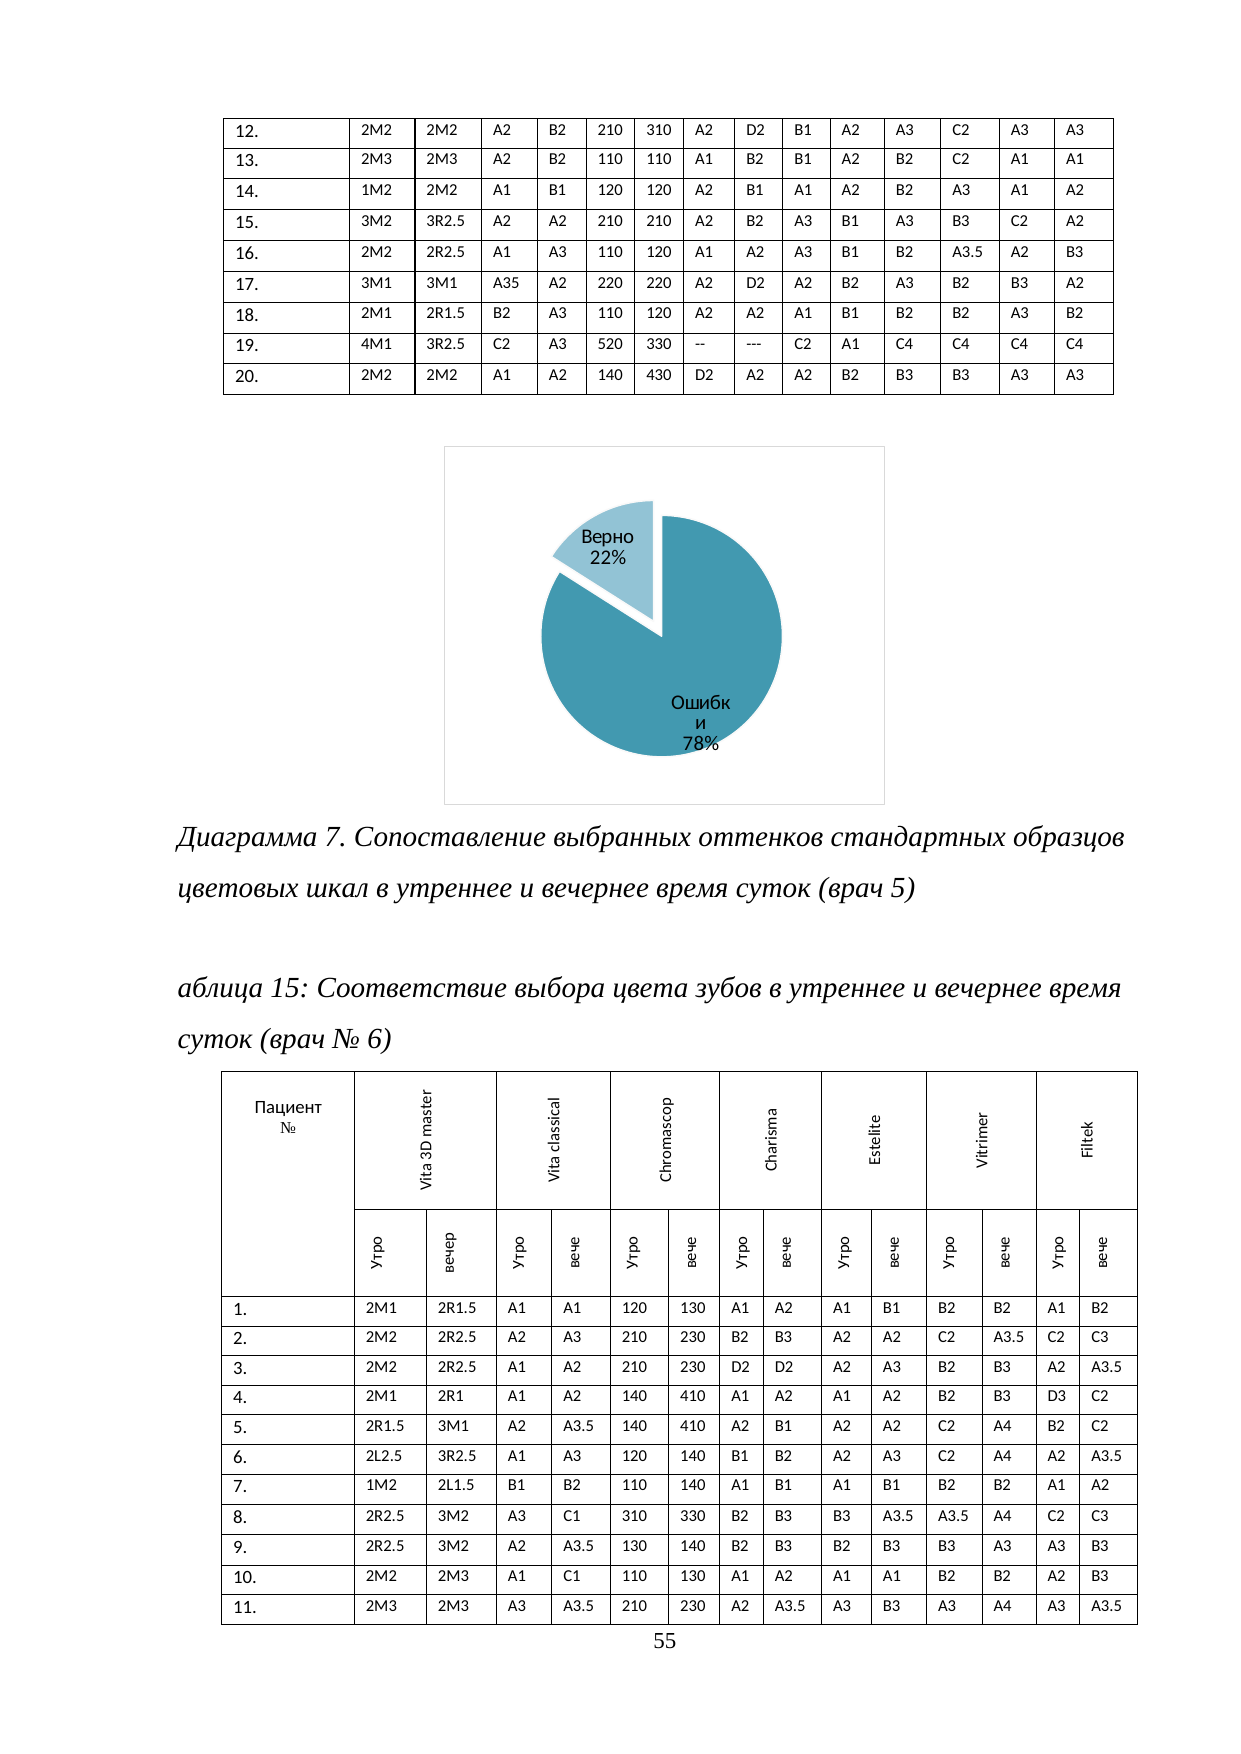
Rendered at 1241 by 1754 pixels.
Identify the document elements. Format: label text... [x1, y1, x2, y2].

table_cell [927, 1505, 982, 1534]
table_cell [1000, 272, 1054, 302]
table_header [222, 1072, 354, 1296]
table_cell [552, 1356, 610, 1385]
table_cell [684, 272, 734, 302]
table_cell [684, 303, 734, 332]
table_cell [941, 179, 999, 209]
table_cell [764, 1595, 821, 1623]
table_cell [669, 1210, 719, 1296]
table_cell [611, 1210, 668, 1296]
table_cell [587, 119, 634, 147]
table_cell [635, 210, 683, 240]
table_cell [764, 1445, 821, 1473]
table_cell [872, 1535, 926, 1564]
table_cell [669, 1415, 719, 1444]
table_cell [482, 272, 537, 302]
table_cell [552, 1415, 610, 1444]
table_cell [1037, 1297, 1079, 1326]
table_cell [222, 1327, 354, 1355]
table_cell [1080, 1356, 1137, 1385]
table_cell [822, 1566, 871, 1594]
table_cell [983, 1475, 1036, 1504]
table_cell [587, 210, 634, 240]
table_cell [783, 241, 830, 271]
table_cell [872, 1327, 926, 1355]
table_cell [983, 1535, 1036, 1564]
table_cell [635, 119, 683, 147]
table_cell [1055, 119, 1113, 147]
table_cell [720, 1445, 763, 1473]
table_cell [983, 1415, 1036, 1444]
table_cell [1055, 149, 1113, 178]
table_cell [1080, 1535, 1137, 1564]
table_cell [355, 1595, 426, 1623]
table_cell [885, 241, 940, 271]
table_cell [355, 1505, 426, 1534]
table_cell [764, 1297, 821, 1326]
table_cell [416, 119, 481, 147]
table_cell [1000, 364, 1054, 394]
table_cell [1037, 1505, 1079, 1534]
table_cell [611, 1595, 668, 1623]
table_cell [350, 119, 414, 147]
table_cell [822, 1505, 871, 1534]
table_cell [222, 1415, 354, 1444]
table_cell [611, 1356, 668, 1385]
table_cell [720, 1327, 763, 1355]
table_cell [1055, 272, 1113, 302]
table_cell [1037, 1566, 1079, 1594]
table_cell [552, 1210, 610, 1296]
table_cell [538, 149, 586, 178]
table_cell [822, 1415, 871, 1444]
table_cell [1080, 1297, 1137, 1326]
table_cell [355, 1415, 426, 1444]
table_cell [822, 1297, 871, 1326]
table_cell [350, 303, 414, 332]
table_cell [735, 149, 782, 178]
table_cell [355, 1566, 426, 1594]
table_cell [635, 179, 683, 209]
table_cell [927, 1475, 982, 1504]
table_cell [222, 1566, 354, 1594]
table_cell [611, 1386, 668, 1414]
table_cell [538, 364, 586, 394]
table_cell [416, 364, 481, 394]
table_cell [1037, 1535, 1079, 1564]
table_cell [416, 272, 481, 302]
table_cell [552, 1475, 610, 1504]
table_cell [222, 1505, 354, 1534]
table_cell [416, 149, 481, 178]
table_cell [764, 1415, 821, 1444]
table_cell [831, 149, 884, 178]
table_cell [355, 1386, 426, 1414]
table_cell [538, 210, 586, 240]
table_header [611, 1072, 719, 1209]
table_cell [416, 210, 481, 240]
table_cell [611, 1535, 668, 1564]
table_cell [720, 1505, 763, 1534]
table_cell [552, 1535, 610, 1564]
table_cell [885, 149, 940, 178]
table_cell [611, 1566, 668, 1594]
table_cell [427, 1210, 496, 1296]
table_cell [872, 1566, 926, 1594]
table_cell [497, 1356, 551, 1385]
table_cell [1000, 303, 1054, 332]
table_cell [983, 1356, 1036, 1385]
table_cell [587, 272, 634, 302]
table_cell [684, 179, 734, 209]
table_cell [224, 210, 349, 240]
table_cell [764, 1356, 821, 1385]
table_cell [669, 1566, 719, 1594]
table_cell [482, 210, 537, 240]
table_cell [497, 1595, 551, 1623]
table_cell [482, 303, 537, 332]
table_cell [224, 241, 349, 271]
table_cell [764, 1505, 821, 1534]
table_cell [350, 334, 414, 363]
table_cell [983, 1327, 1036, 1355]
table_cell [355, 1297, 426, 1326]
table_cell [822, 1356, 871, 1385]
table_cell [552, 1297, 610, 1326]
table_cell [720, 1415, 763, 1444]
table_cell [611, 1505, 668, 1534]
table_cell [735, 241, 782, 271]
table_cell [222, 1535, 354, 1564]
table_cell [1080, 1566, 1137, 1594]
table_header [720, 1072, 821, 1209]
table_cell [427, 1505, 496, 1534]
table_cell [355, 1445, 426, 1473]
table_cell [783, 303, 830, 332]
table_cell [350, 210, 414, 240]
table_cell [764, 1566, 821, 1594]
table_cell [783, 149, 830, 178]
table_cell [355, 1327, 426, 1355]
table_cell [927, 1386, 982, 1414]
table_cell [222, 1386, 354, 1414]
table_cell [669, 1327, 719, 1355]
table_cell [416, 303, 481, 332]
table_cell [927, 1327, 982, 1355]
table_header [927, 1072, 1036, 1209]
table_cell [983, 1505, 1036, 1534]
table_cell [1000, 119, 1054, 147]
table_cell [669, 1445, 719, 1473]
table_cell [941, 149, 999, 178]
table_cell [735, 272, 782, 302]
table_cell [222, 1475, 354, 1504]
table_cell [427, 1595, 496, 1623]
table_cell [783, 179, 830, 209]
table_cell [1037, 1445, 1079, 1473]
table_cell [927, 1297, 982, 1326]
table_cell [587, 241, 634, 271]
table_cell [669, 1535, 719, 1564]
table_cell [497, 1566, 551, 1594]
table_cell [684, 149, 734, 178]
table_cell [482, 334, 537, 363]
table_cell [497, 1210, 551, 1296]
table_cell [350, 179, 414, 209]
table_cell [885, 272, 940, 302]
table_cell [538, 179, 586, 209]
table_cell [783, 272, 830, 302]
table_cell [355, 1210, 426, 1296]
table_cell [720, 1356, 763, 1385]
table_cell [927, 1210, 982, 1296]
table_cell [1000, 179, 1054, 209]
list аблица 15: Соответствие выбора цвета зубов в утреннее и вечернее время суток (врач № 6) [177, 970, 1152, 1054]
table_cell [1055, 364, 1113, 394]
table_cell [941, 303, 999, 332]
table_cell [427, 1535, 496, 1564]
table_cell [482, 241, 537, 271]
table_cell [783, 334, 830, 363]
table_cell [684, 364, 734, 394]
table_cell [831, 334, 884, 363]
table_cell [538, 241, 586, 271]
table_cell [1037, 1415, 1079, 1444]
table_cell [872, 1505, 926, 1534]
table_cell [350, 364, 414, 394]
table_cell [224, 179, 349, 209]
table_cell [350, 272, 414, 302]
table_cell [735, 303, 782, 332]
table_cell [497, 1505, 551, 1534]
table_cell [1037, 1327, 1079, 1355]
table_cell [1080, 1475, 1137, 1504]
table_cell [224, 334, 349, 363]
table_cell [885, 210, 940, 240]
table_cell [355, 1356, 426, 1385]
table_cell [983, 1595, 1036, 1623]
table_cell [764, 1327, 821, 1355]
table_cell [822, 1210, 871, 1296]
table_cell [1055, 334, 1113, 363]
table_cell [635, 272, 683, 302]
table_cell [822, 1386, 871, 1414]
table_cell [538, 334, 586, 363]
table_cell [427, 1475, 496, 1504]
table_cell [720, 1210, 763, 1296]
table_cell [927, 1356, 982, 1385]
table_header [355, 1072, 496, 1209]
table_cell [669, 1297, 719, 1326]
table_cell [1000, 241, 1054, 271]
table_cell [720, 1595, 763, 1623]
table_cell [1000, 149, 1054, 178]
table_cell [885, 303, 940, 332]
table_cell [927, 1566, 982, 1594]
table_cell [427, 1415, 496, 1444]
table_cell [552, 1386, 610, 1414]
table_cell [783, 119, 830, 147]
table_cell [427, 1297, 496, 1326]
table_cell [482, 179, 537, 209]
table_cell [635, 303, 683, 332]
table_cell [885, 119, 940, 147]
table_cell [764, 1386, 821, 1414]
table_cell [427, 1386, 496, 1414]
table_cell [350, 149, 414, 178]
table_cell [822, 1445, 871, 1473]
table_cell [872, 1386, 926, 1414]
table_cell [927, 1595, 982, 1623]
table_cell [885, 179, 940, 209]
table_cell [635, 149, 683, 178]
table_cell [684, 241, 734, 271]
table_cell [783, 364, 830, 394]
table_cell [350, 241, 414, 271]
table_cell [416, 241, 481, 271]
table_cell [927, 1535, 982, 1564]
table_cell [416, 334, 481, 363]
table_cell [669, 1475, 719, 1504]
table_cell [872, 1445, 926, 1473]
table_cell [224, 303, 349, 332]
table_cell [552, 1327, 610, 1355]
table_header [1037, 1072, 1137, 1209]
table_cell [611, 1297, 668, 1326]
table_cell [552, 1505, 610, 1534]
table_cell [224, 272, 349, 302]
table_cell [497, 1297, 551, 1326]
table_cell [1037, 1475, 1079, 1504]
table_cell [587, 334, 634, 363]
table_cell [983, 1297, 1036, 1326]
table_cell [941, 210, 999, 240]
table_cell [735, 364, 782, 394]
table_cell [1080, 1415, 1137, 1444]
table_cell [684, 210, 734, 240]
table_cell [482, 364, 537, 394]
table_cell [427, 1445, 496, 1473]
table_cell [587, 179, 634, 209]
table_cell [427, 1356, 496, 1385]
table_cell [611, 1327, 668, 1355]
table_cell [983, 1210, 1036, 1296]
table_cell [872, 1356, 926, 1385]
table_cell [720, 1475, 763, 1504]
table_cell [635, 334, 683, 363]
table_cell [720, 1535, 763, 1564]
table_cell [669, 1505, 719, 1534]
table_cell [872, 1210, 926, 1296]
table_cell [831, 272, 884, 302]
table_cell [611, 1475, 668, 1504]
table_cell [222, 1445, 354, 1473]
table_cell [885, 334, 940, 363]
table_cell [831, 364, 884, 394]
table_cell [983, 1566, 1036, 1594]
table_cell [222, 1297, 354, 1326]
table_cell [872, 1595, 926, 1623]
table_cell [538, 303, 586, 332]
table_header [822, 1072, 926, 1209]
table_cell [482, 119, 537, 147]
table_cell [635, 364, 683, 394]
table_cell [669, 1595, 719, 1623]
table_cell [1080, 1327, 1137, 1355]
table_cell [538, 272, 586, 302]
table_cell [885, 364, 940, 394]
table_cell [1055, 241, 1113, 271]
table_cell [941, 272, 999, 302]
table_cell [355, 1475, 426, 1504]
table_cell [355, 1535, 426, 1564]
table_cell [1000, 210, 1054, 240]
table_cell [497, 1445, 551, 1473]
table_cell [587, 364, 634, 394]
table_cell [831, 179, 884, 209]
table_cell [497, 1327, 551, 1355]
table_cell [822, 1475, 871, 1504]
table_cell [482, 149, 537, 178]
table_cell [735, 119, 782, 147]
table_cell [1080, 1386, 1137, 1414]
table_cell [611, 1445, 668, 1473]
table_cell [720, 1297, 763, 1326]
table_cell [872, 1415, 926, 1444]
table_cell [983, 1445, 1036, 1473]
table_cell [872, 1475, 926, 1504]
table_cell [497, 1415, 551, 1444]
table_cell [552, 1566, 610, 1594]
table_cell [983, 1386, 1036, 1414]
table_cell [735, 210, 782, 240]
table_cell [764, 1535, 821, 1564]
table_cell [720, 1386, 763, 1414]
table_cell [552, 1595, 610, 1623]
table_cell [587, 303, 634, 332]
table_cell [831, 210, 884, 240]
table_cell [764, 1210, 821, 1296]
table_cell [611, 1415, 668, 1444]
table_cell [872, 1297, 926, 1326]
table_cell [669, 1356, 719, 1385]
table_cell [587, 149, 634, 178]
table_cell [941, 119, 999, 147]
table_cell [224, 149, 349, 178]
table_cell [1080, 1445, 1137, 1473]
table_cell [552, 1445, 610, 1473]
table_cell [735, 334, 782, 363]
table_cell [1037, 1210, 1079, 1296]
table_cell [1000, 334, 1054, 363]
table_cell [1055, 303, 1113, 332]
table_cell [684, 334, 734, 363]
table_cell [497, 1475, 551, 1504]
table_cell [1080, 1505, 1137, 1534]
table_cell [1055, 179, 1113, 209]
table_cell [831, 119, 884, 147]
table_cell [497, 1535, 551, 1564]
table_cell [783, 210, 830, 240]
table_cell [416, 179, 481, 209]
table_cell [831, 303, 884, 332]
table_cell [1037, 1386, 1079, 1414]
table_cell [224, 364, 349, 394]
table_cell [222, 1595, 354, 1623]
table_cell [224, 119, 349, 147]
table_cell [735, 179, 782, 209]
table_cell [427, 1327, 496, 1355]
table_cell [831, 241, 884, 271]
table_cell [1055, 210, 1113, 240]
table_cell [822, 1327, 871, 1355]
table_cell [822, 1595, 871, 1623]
list Диаграмма 7. Сопоставление выбранных оттенков стандартных образцов цветовых шкал в утреннее и вечернее время суток (врач 5) [177, 819, 1152, 903]
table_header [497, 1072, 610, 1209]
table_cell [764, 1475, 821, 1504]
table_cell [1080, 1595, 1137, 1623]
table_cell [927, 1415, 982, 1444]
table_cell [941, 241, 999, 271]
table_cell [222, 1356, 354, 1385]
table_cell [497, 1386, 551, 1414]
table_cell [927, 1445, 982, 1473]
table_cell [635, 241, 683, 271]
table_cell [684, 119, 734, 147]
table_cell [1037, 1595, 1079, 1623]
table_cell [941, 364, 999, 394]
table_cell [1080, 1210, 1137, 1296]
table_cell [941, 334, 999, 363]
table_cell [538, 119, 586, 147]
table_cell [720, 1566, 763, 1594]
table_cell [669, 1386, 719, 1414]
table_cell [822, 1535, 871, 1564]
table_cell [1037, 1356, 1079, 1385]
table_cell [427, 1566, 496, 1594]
